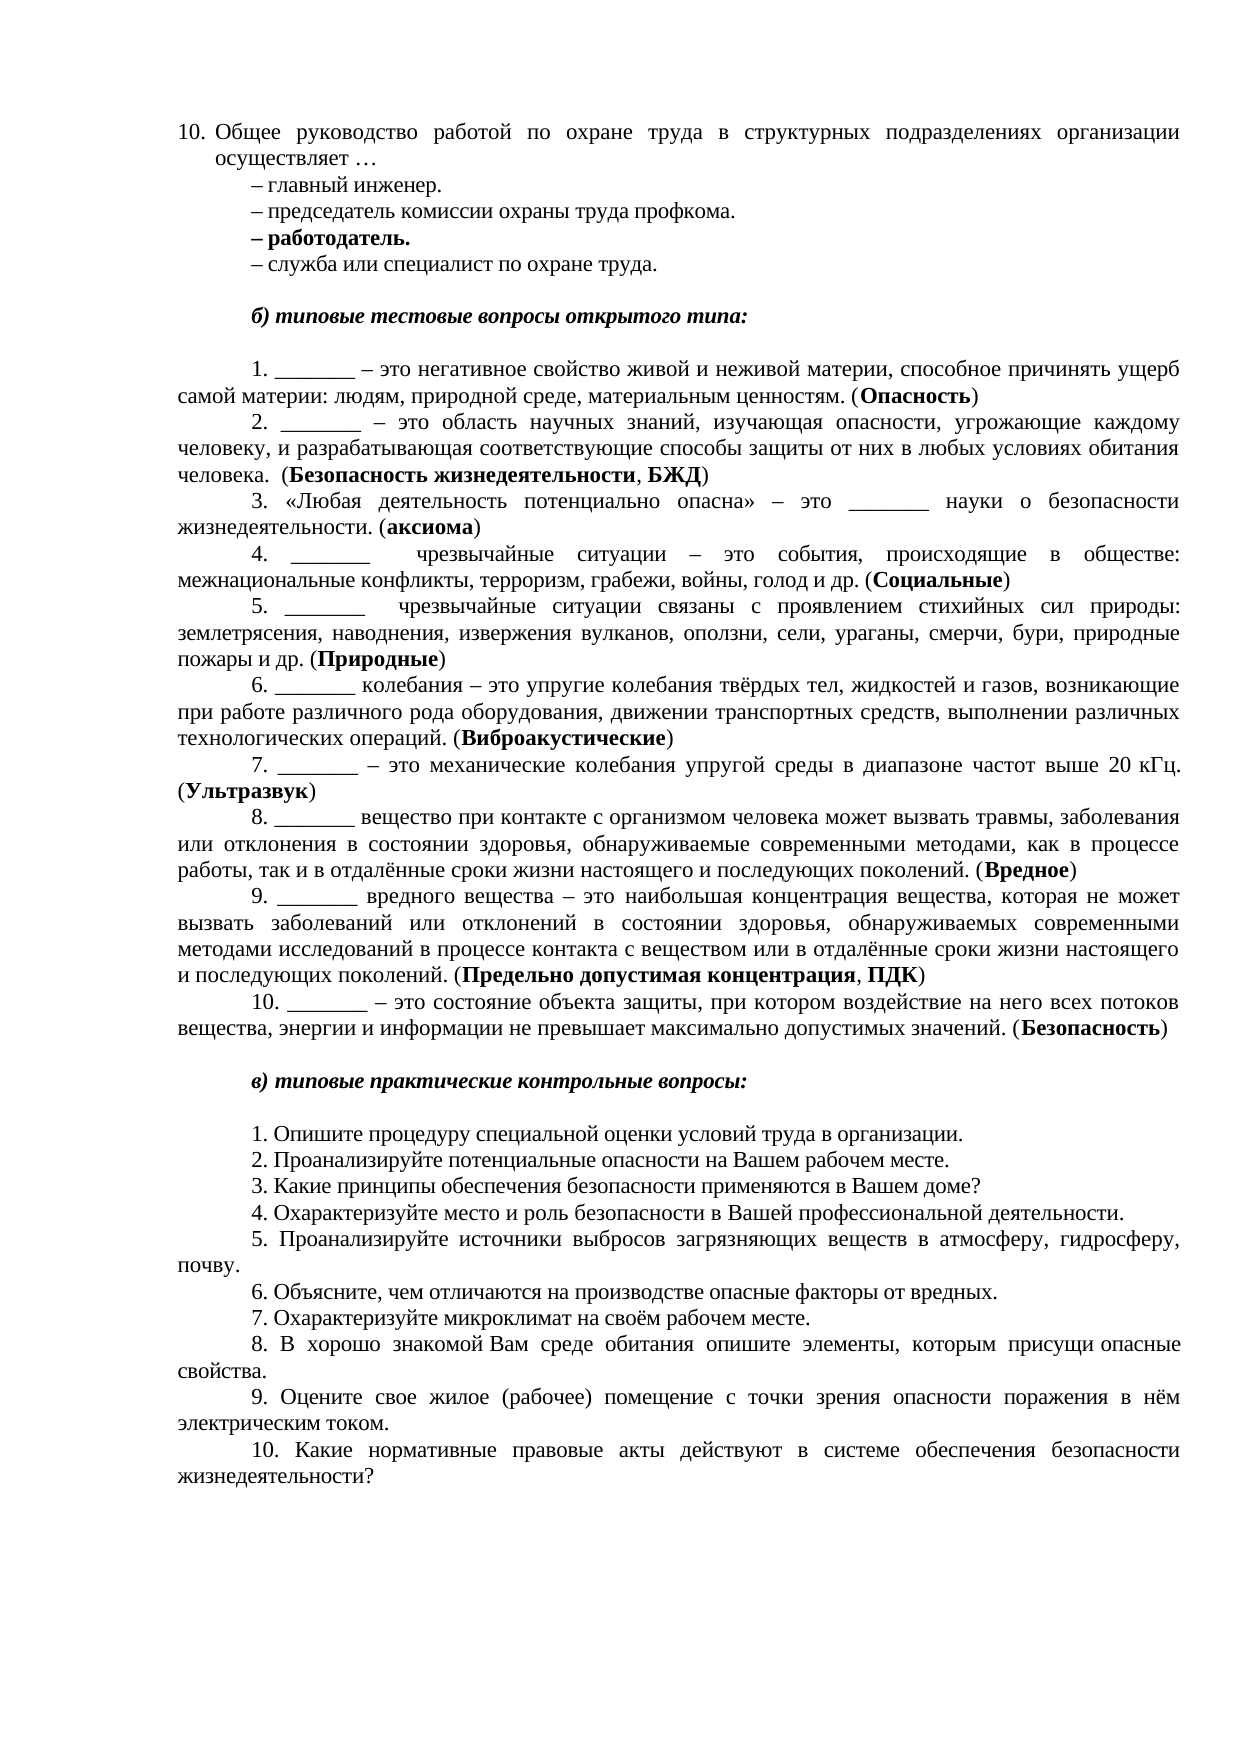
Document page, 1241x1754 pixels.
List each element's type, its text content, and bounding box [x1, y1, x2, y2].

text 3. Какие принципы обеспечения безопасности применяются в Вашем доме? [177, 1172, 1181, 1199]
text б) типовые тестовые вопросы открытого типа: [251, 303, 1181, 329]
list Общее руководство работой по охране труда в структурных подразделениях организации осуществляет … [177, 118, 1181, 171]
text 6. Объясните, чем отличаются на производстве опасные факторы от вредных. [177, 1278, 1181, 1304]
text 7. _______ – это механические колебания упругой среды в диапазоне частот выше 20 кГц. (Ультразвук) [177, 751, 1181, 803]
text 5. _______ чрезвычайные ситуации связаны с проявлением стихийных сил природы: землетрясения, наводнения, извержения вулканов, оползни, сели, ураганы, смерчи, бури, природные пожары и др. (Природные) [177, 592, 1181, 672]
text 1. Опишите процедуру специальной оценки условий труда в организации. [177, 1119, 1181, 1146]
text – служба или специалист по охране труда. [251, 250, 1181, 276]
text – главный инженер. [251, 171, 1181, 197]
text 9. Оцените свое жилое (рабочее) помещение с точки зрения опасности поражения в нём электрическим током. [177, 1383, 1181, 1436]
text 10. Какие нормативные правовые акты действуют в системе обеспечения безопасности жизнедеятельности? [177, 1436, 1181, 1488]
text 4. _______ чрезвычайные ситуации – это события, происходящие в обществе: межнациональные конфликты, терроризм, грабежи, войны, голод и др. (Социальные) [177, 540, 1181, 592]
text – работодатель. [251, 223, 1181, 250]
text 10. _______ – это состояние объекта защиты, при котором воздействие на него всех потоков вещества, энергии и информации не превышает максимально допустимых значений. (Безопасность) [177, 988, 1181, 1041]
text 2. _______ – это область научных знаний, изучающая опасности, угрожающие каждому человеку, и разрабатывающая соответствующие способы защиты от них в любых условиях обитания человека. (Безопасность жизнедеятельности, БЖД) [177, 408, 1181, 487]
text 2. Проанализируйте потенциальные опасности на Вашем рабочем месте. [177, 1146, 1181, 1172]
text 5. Проанализируйте источники выбросов загрязняющих веществ в атмосферу, гидросферу, почву. [177, 1225, 1181, 1278]
text в) типовые практические контрольные вопросы: [251, 1067, 1181, 1093]
text 8. _______ вещество при контакте с организмом человека может вызвать травмы, заболевания или отклонения в состоянии здоровья, обнаруживаемые современными методами, как в процессе работы, так и в отдалённые сроки жизни настоящего и последующих поколений. (Вредное) [177, 803, 1181, 882]
text 3. «Любая деятельность потенциально опасна» – это _______ науки о безопасности жизнедеятельности. (аксиома) [177, 487, 1181, 540]
text – председатель комиссии охраны труда профкома. [251, 197, 1181, 223]
text 4. Охарактеризуйте место и роль безопасности в Вашей профессиональной деятельности. [177, 1199, 1181, 1225]
text 6. _______ колебания – это упругие колебания твёрдых тел, жидкостей и газов, возникающие при работе различного рода оборудования, движении транспортных средств, выполнении различных технологических операций. (Виброакустические) [177, 672, 1181, 751]
text 8. В хорошо знакомой Вам среде обитания опишите элементы, которым присущи опасные свойства. [177, 1330, 1181, 1383]
text 1. _______ – это негативное свойство живой и неживой материи, способное причинять ущерб самой материи: людям, природной среде, материальным ценностям. (Опасность) [177, 355, 1181, 408]
text 9. _______ вредного вещества – это наибольшая концентрация вещества, которая не может вызвать заболеваний или отклонений в состоянии здоровья, обнаруживаемых современными методами исследований в процессе контакта с веществом или в отдалённые сроки жизни настоящего и последующих поколений. (Предельно допустимая концентрация, ПДК) [177, 882, 1181, 988]
text 7. Охарактеризуйте микроклимат на своём рабочем месте. [177, 1304, 1181, 1330]
